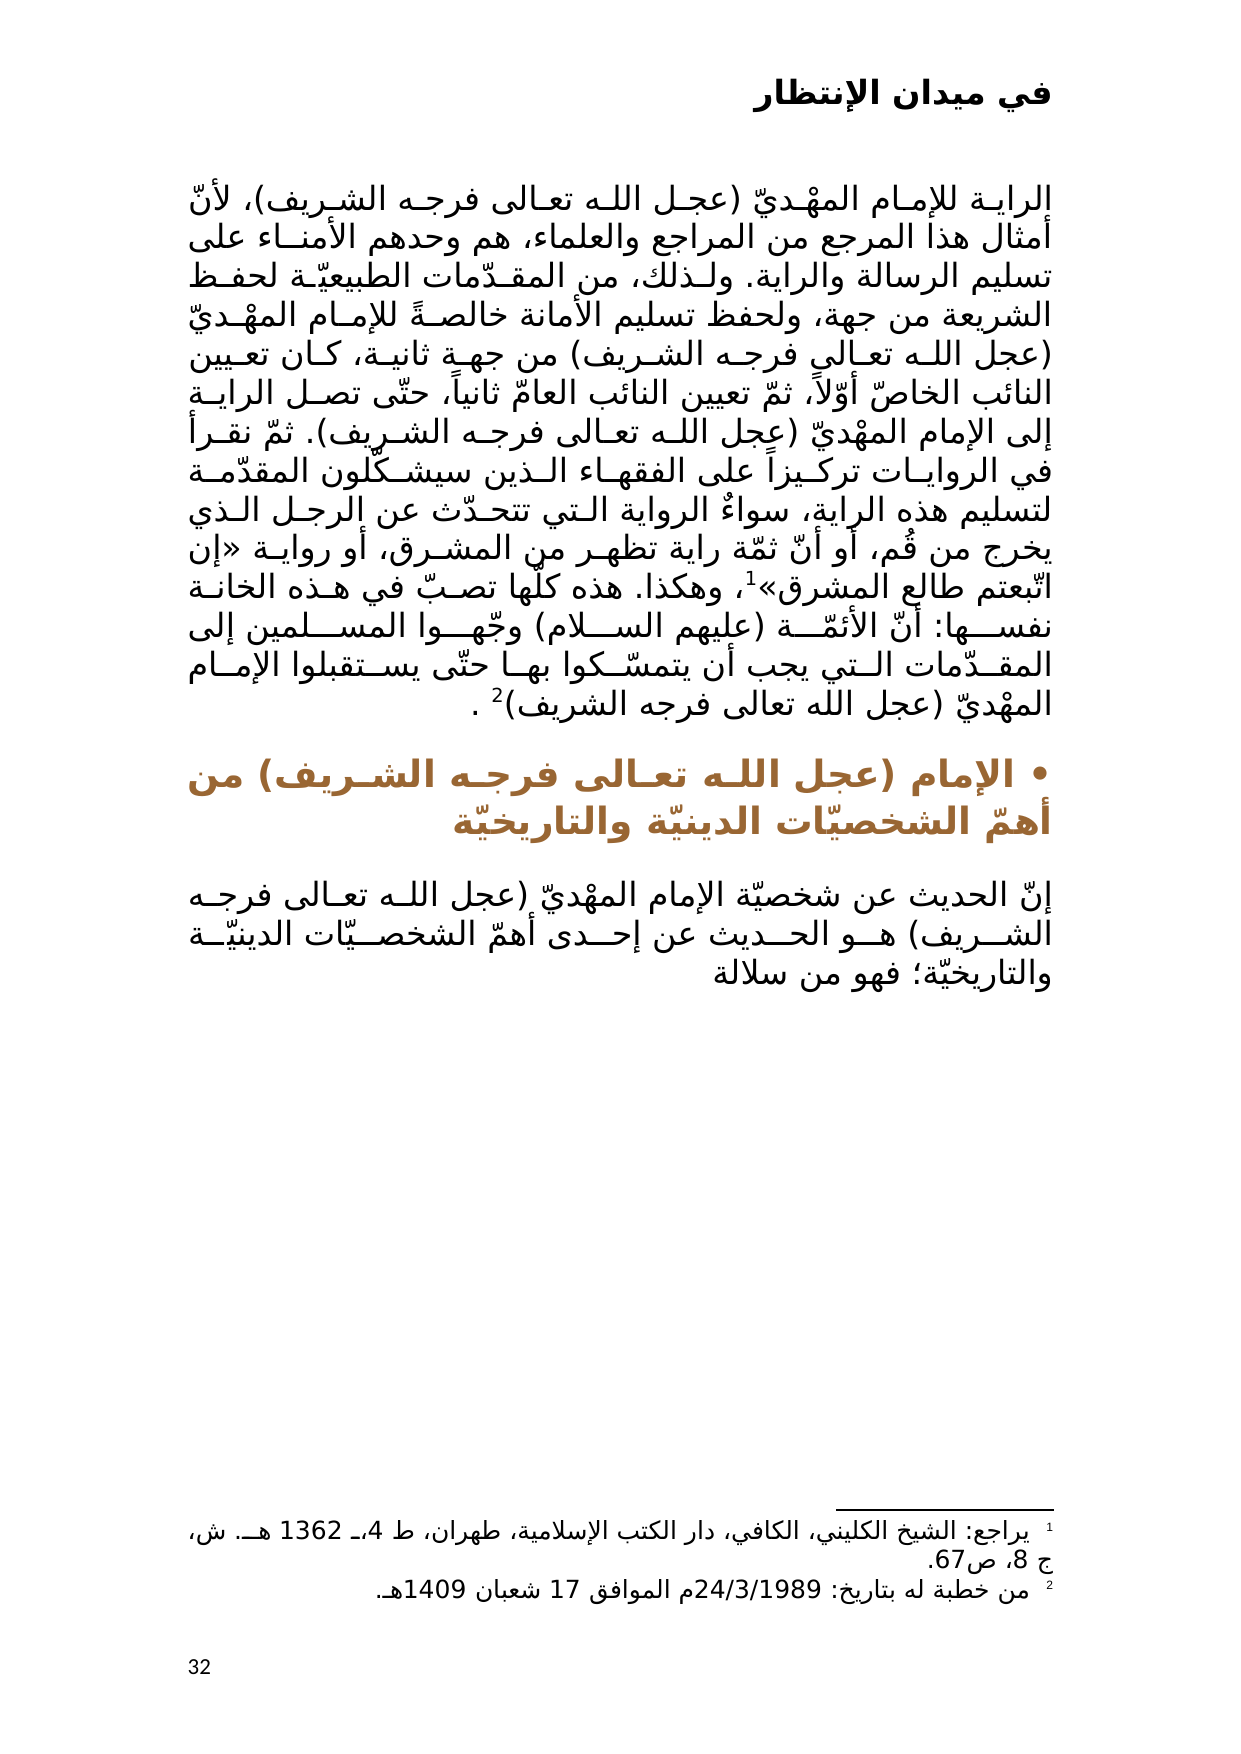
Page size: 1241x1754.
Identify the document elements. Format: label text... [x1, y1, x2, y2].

text إنّ الحديث عن شخصيّة الإمام المهْديّ (عجل الله تعالى فرجه الشريف) هو الحديث عن إحدى أهمّ الشخصيّات الدينيّة والتاريخيّة؛ فهو من سلالة [187, 876, 1053, 992]
subtitle • الإمام (عجل الله تعالى فرجه الشريف) من أهمّ الشخصيّات الدينيّة والتاريخيّة [187, 752, 1053, 843]
text الراية للإمام المهْديّ (عجل الله تعالى فرجه الشريف)، لأنّ أمثال هذا المرجع من المراجع والعلماء، هم وحدهم الأمناء على تسليم الرسالة والراية. ولذلك، من المقدّمات الطبيعيّة لحفظ الشريعة من جهة، ولحفظ تسليم الأمانة خالصةً للإمام المهْديّ (عجل الله تعالى فرجه الشريف) من جهة ثانية، كان تعيين النائب الخاصّ أوّلاً، ثمّ تعيين النائب العامّ ثانياً، حتّى تصل الراية إلى الإمام المهْديّ (عجل الله تعالى فرجه الشريف). ثمّ نقرأ في الروايات تركيزاً على الفقهاء الذين سيشكّلون المقدّمة لتسليم هذه الراية، سواءٌ الرواية التي تتحدّث عن الرجل الذي يخرج من قُم، أو أنّ ثمّة راية تظهر من المشرق، أو رواية «إن اتّبعتم طالع المشرق»، وهكذا. هذه كلّها تصبّ في هذه الخانة نفسها: أنّ الأئمّة (عليهم السلام) وجّهوا المسلمين إلى المقدّمات التي يجب أن يتمسّكوا بها حتّى يستقبلوا الإمام المهْديّ (عجل الله تعالى فرجه الشريف) . [187, 179, 1053, 723]
